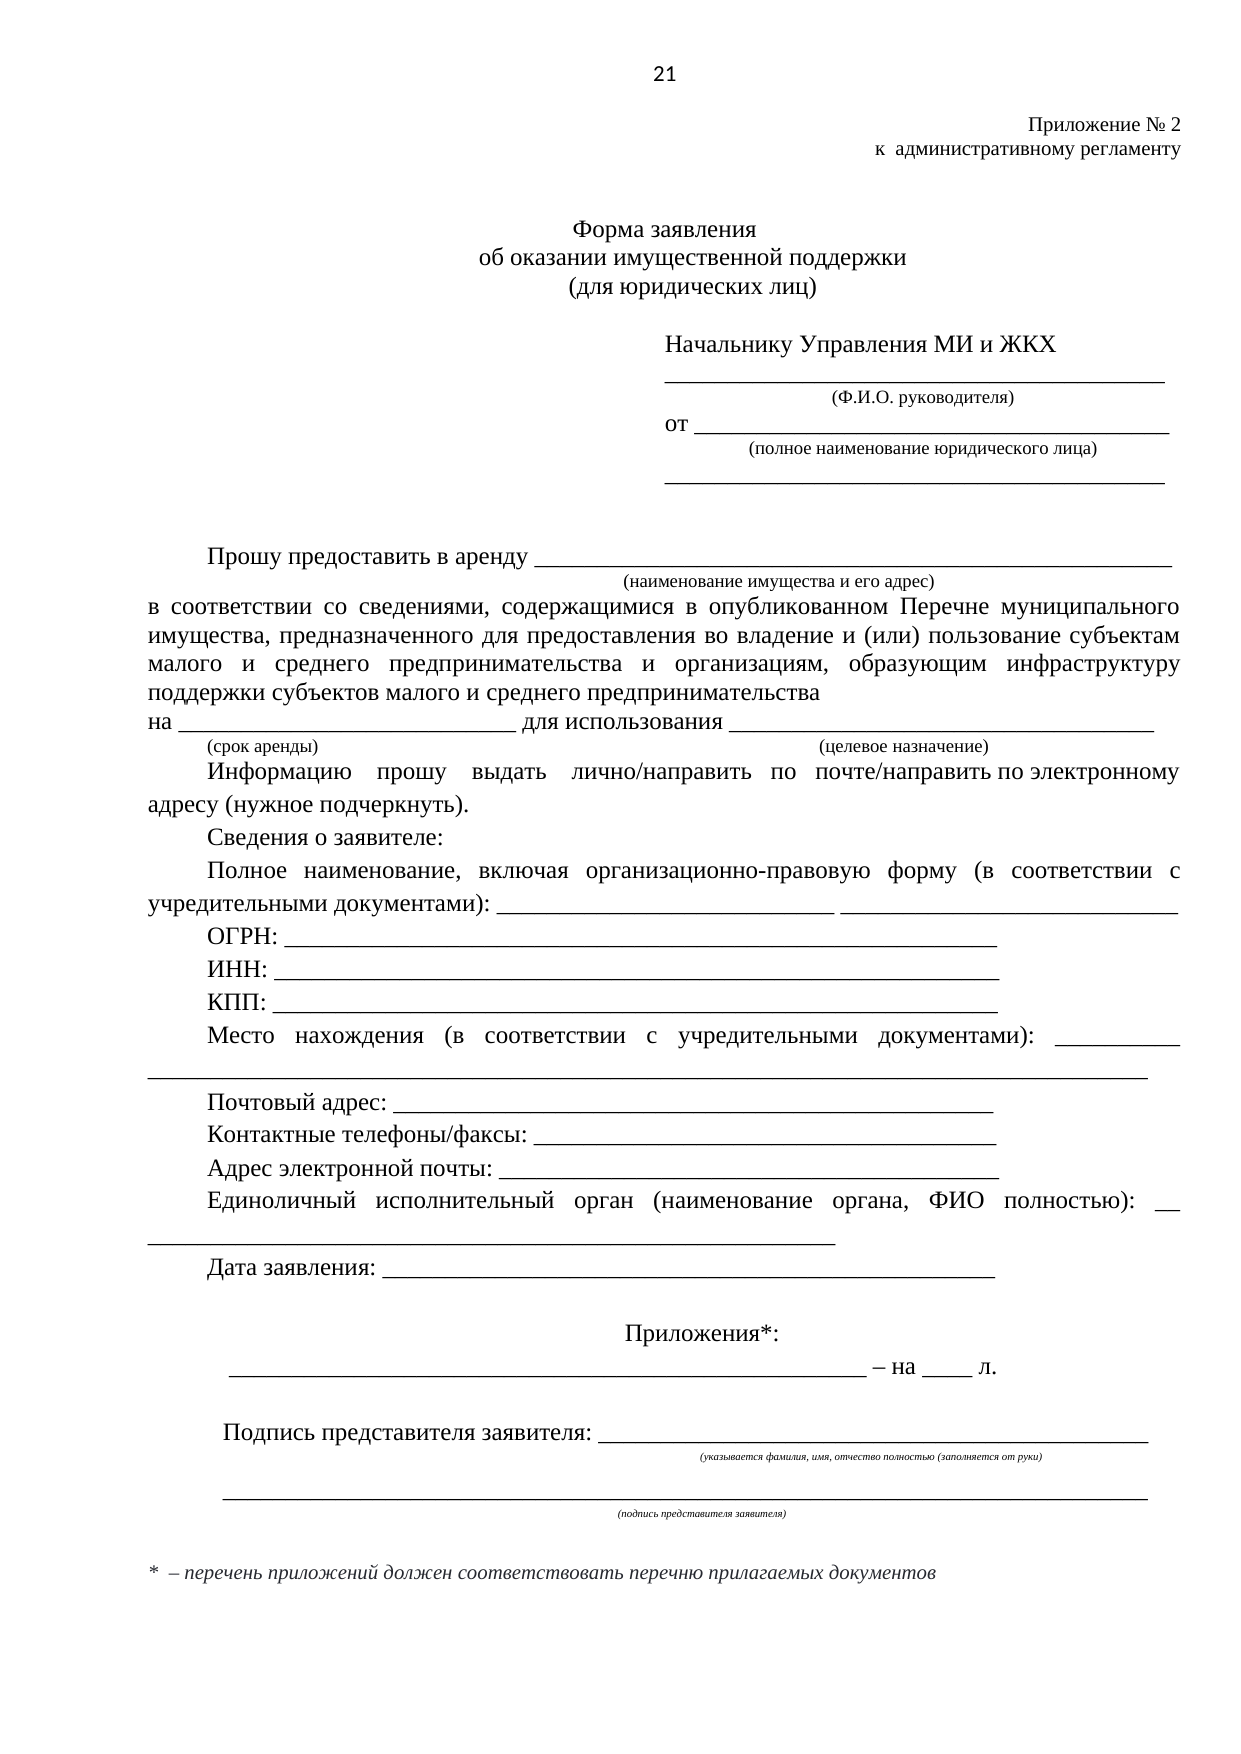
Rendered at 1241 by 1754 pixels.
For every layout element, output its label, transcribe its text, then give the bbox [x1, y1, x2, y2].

text Приложение № 2 [679, 112, 1181, 136]
text Форма заявления [148, 214, 1181, 242]
text (полное наименование юридического лица) [664, 437, 1181, 458]
text (указывается фамилия, имя, отчество полностью (заполняется от руки) [486, 1450, 1181, 1471]
text об оказании имущественной поддержки [148, 242, 1181, 271]
text ОГРН: _________________________________________________________ [148, 921, 1181, 950]
text Прошу предоставить в аренду ___________________________________________________ [148, 541, 1181, 569]
text Приложения*: [148, 1318, 1181, 1346]
text Информацию прошу выдать лично/направить по почте/направить по электронному адресу (нужное подчеркнуть). [148, 756, 1181, 818]
text Единоличный исполнительный орган (наименование органа, ФИО полностью): __ _______________________________________________________ [148, 1186, 1181, 1247]
text КПП: __________________________________________________________ [148, 987, 1181, 1016]
text (для юридических лиц) [148, 271, 1181, 300]
text ___________________________________________________ – на ____ л. [148, 1351, 1181, 1379]
text к административному регламенту [679, 136, 1181, 160]
text (срок аренды) (целевое назначение) [148, 735, 1181, 756]
text * – перечень приложений должен соответствовать перечню прилагаемых документов [148, 1560, 1181, 1584]
text __________________________________________________________________________ [148, 1474, 1181, 1503]
text Подпись представителя заявителя: ____________________________________________ [148, 1417, 1181, 1446]
text (Ф.И.О. руководителя) [664, 386, 1181, 408]
text Контактные телефоны/факсы: _____________________________________ [148, 1119, 1181, 1148]
text на ___________________________ для использования __________________________________ [148, 706, 1181, 735]
text ИНН: __________________________________________________________ [148, 954, 1181, 983]
text Дата заявления: _________________________________________________ [148, 1252, 1181, 1280]
text ________________________________________ [664, 458, 1181, 487]
text Начальнику Управления МИ и ЖКХ [664, 329, 1181, 357]
text Почтовый адрес: ________________________________________________ [148, 1087, 1181, 1115]
text от ______________________________________ [664, 408, 1181, 437]
text Сведения о заявителе: [148, 822, 1181, 851]
text (наименование имущества и его адрес) [148, 569, 1181, 591]
text Место нахождения (в соответствии с учредительными документами): __________ ________________________________________________________________________________ [148, 1021, 1181, 1082]
text (подпись представителя заявителя) [148, 1508, 1181, 1529]
text ________________________________________ [664, 357, 1181, 386]
text Полное наименование, включая организационно-правовую форму (в соответствии с учредительными документами): ___________________________ ___________________________ [148, 855, 1181, 917]
text в соответствии со сведениями, содержащимися в опубликованном Перечне муниципального имущества, предназначенного для предоставления во владение и (или) пользование субъектам малого и среднего предпринимательства и организациям, образующим инфраструктуру поддержки субъектов малого и среднего предпринимательства [148, 591, 1181, 706]
text Адрес электронной почты: ________________________________________ [148, 1153, 1181, 1181]
